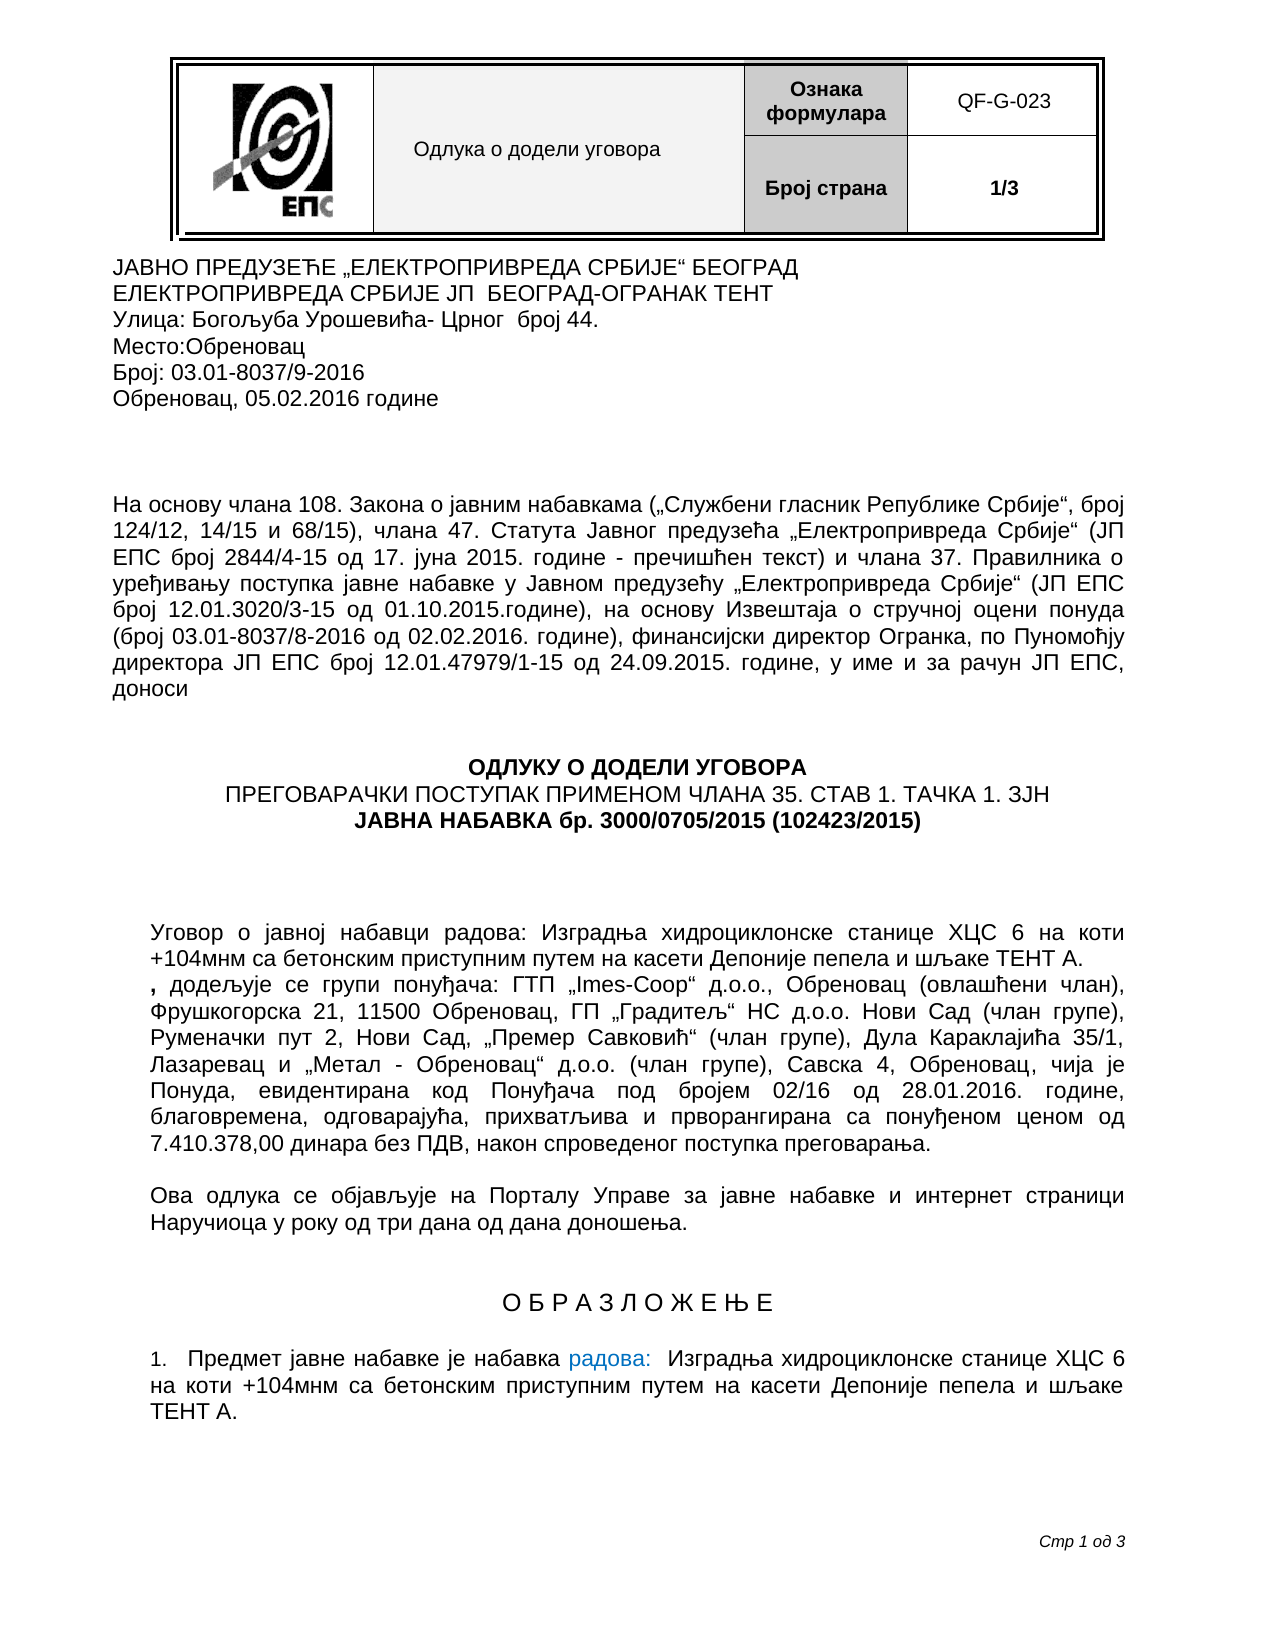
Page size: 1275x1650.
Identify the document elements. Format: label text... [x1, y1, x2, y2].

text ЈАВНО ПРЕДУЗЕЋЕ „ЕЛЕКТРОПРИВРЕДА СРБИЈЕ“ БЕОГРАД [112, 181, 1127, 280]
list Ова одлука се објављује на Порталу Управе за јавне набавке и интернет страници Наручиоца у року од три дана од дана доношења. [150, 1182, 1125, 1235]
text ПРЕГОВАРАЧКИ ПОСТУПАК ПРИМЕНОМ ЧЛАНА 35. СТАВ 1. ТАЧКА 1. ЗЈН [150, 781, 1125, 807]
text Место:Обреновац [112, 333, 1127, 359]
text На основу члана 108. Закона о јавним набавкама („Службени гласник Републике Србије“, број 124/12, 14/15 и 68/15), члана 47. Статута Јавног предузећа „Електропривреда Србије“ (ЈП ЕПС број 2844/4-15 од 17. јуна 2015. године - пречишћен текст) и члана 37. Правилника о уређивању поступка јавне набавке у Јавном предузећу „Електропривреда Србије“ (ЈП ЕПС број 12.01.3020/3-15 од 01.10.2015.године), на основу Извештаја о стручној оцени понуда (број 03.01-8037/8-2016 од 02.02.2016. године), финансијски директор Oгранка, по Пуномоћју директора ЈП ЕПС број 12.01.47979/1-15 од 24.09.2015. године, у име и за рачун ЈП ЕПС, доноси [112, 491, 1125, 702]
text ЕЛЕКТРОПРИВРЕДА СРБИЈЕ ЈП БЕОГРАД-ОГРАНАК ТЕНТ [112, 280, 1127, 306]
list Предмет јавне набавке је набавка радова: Изградња хидроциклонске станице ХЦС 6 на коти +104мнм са бетонским приступним путем на касети Депоније пепела и шљаке ТЕНТ А. [150, 1345, 1125, 1424]
text , додељује се групи понуђача: ГТП „Imes-Coop“ д.о.о., Обреновац (овлашћени члан), Фрушкогорска 21, 11500 Обреновац, ГП „Градитељ“ НС д.о.о. Нови Сад (члан групе), Руменачки пут 2, Нови Сад, „Премер Савковић“ (члан групе), Дула Караклајића 35/1, Лазаревац и „Метал - Обреновац“ д.о.о. (члан групе), Савска 4, Обреновац, чија је Понуда, евидентирана код Понуђача под бројем 02/16 од 28.01.2016. године, благовремена, одговарајућа, прихватљива и прворангирана са понуђеном ценом од 7.410.378,00 динара без ПДВ, након спроведеног поступка преговарања. [150, 971, 1125, 1156]
text ЈАВНА НАБАВКА бр. 3000/0705/2015 (102423/2015) [150, 807, 1125, 833]
text Уговор о јавној набавци радова: Изградња хидроциклонске станице ХЦС 6 на коти +104мнм са бетонским приступним путем на касети Депоније пепела и шљаке ТЕНТ А. [150, 919, 1125, 971]
text Број: 03.01-8037/9-2016 [112, 359, 1127, 385]
text ОДЛУКУ О ДОДЕЛИ УГОВОРА [150, 754, 1125, 781]
text Обреновац, 05.02.2016 године [112, 385, 1127, 412]
text Улица: Богољуба Урошевића- Црног број 44. [112, 306, 1125, 333]
list О Б Р А З Л О Ж Е Њ Е [150, 1288, 1125, 1316]
